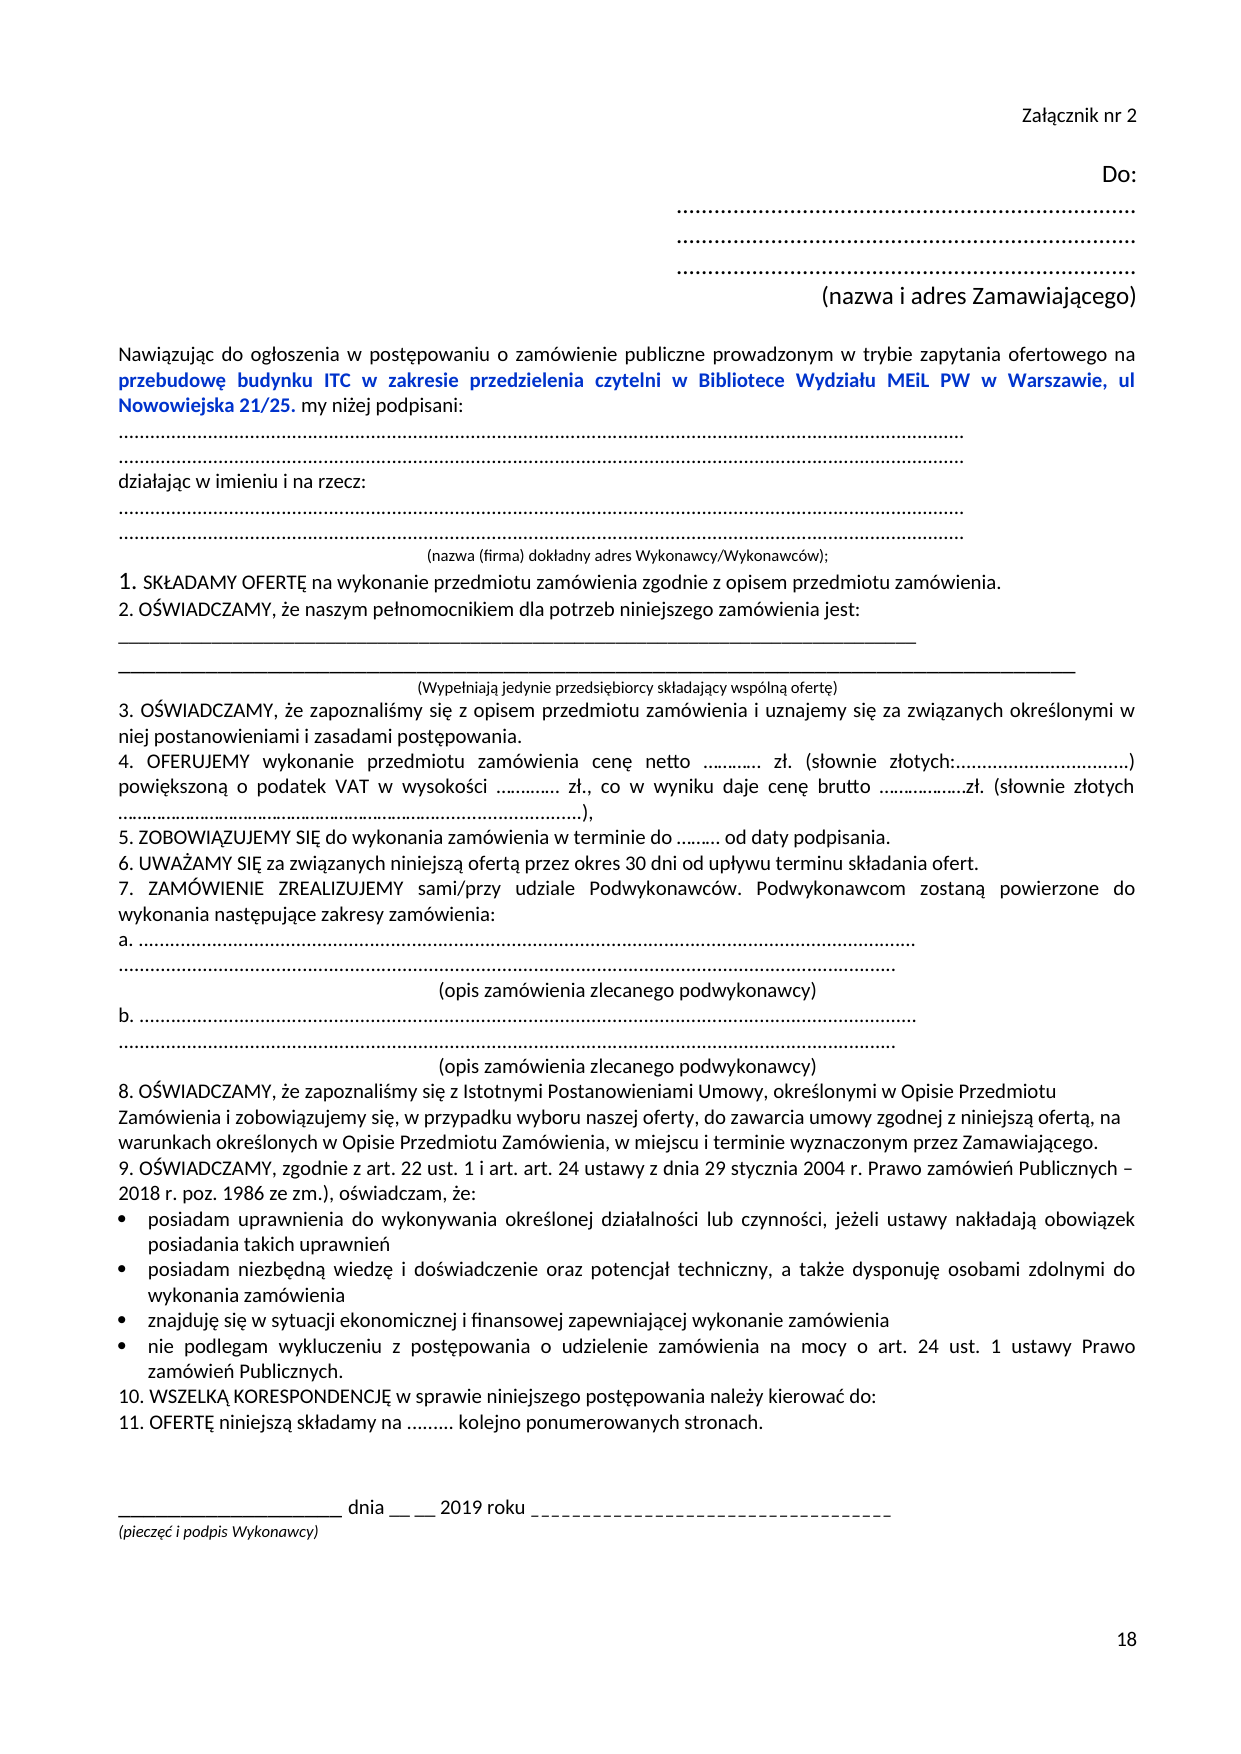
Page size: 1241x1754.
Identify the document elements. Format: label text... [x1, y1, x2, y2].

text 10. WSZELKĄ KORESPONDENCJĘ w sprawie niniejszego postępowania należy kierować do: [118, 1384, 1137, 1409]
text 8. OŚWIADCZAMY, że zapoznaliśmy się z Istotnymi Postanowieniami Umowy, określonymi w Opisie Przedmiotu Zamówienia i zobowiązujemy się, w przypadku wyboru naszej oferty, do zawarcia umowy zgodnej z niniejszą ofertą, na warunkach określonych w Opisie Przedmiotu Zamówienia, w miejscu i terminie wyznaczonym przez Zamawiającego. [118, 1079, 1137, 1155]
text ................................................................................................................................................................. [118, 519, 1137, 545]
text .................................................................................................................................................... [118, 952, 1137, 977]
text __________________ dnia __ __ 2019 roku ___________________________________ [118, 1490, 1137, 1521]
text 6. UWAŻAMY SIĘ za związanych niniejszą ofertą przez okres 30 dni od upływu terminu składania ofert. [118, 850, 1137, 875]
text działając w imieniu i na rzecz: [118, 469, 1137, 494]
text 7. ZAMÓWIENIE ZREALIZUJEMY sami/przy udziale Podwykonawców. Podwykonawcom zostaną powierzone do wykonania następujące zakresy zamówienia: [118, 875, 1137, 926]
text Nawiązując do ogłoszenia w postępowaniu o zamówienie publiczne prowadzonym w trybie zapytania ofertowego na przebudowę budynku ITC w zakresie przedzielenia czytelni w Bibliotece Wydziału MEiL PW w Warszawie, ul Nowowiejska 21/25. my niżej podpisani: [118, 342, 1137, 418]
text ................................................................................................................................................................. [118, 443, 1137, 469]
text _____________________________________________________________________________ [118, 621, 1137, 647]
text 2. OŚWIADCZAMY, że naszym pełnomocnikiem dla potrzeb niniejszego zamówienia jest: [118, 596, 1137, 621]
text (Wypełniają jedynie przedsiębiorcy składający wspólną ofertę) [118, 677, 1137, 697]
text ................................................................................................................................................................. [118, 494, 1137, 519]
text ......................................................................... [118, 219, 1137, 250]
list posiadam uprawnienia do wykonywania określonej działalności lub czynności, jeżeli ustawy nakładają obowiązek posiadania takich uprawnień [118, 1206, 1137, 1257]
list posiadam niezbędną wiedzę i doświadczenie oraz potencjał techniczny, a także dysponuję osobami zdolnymi do wykonania zamówienia [118, 1257, 1137, 1307]
text (opis zamówienia zlecanego podwykonawcy) [118, 1053, 1137, 1079]
text 9. OŚWIADCZAMY, zgodnie z art. 22 ust. 1 i art. art. 24 ustawy z dnia 29 stycznia 2004 r. Prawo zamówień Publicznych – 2018 r. poz. 1986 ze zm.), oświadczam, że: [118, 1155, 1137, 1206]
text Do: [118, 158, 1137, 189]
text 11. OFERTĘ niniejszą składamy na ......... kolejno ponumerowanych stronach. [118, 1409, 1137, 1434]
text (opis zamówienia zlecanego podwykonawcy) [118, 977, 1137, 1002]
text .................................................................................................................................................... [118, 1028, 1137, 1053]
text 5. ZOBOWIĄZUJEMY SIĘ do wykonania zamówienia w terminie do ……… od daty podpisania. [118, 824, 1137, 850]
text (nazwa i adres Zamawiającego) [118, 281, 1137, 311]
text ................................................................................................................................................................. [118, 418, 1137, 443]
text 3. OŚWIADCZAMY, że zapoznaliśmy się z opisem przedmiotu zamówienia i uznajemy się za związanych określonymi w niej postanowieniami i zasadami postępowania. [118, 697, 1137, 748]
text 4. OFERUJEMY wykonanie przedmiotu zamówienia cenę netto ………… zł. (słownie złotych:.................................) powiększoną o podatek VAT w wysokości …….…… zł., co w wyniku daje cenę brutto ………………zł. (słownie złotych …………………………………………………………............................), [118, 748, 1137, 824]
list nie podlegam wykluczeniu z postępowania o udzielenie zamówienia na mocy o art. 24 ust. 1 ustawy Prawo zamówień Publicznych. [118, 1333, 1137, 1384]
text _____________________________________________________________________________ [118, 647, 1137, 677]
text (pieczęć i podpis Wykonawcy) [118, 1521, 1137, 1541]
text ......................................................................... [118, 250, 1137, 281]
list znajduję się w sytuacji ekonomicznej i finansowej zapewniającej wykonanie zamówienia [118, 1307, 1137, 1333]
text a. .................................................................................................................................................... [118, 926, 1137, 952]
text b. .................................................................................................................................................... [118, 1002, 1137, 1028]
text (nazwa (firma) dokładny adres Wykonawcy/Wykonawców); [118, 545, 1137, 565]
text 1. SKŁADAMY OFERTĘ na wykonanie przedmiotu zamówienia zgodnie z opisem przedmiotu zamówienia. [118, 565, 1137, 596]
text Załącznik nr 2 [118, 102, 1137, 128]
text ......................................................................... [118, 189, 1137, 219]
